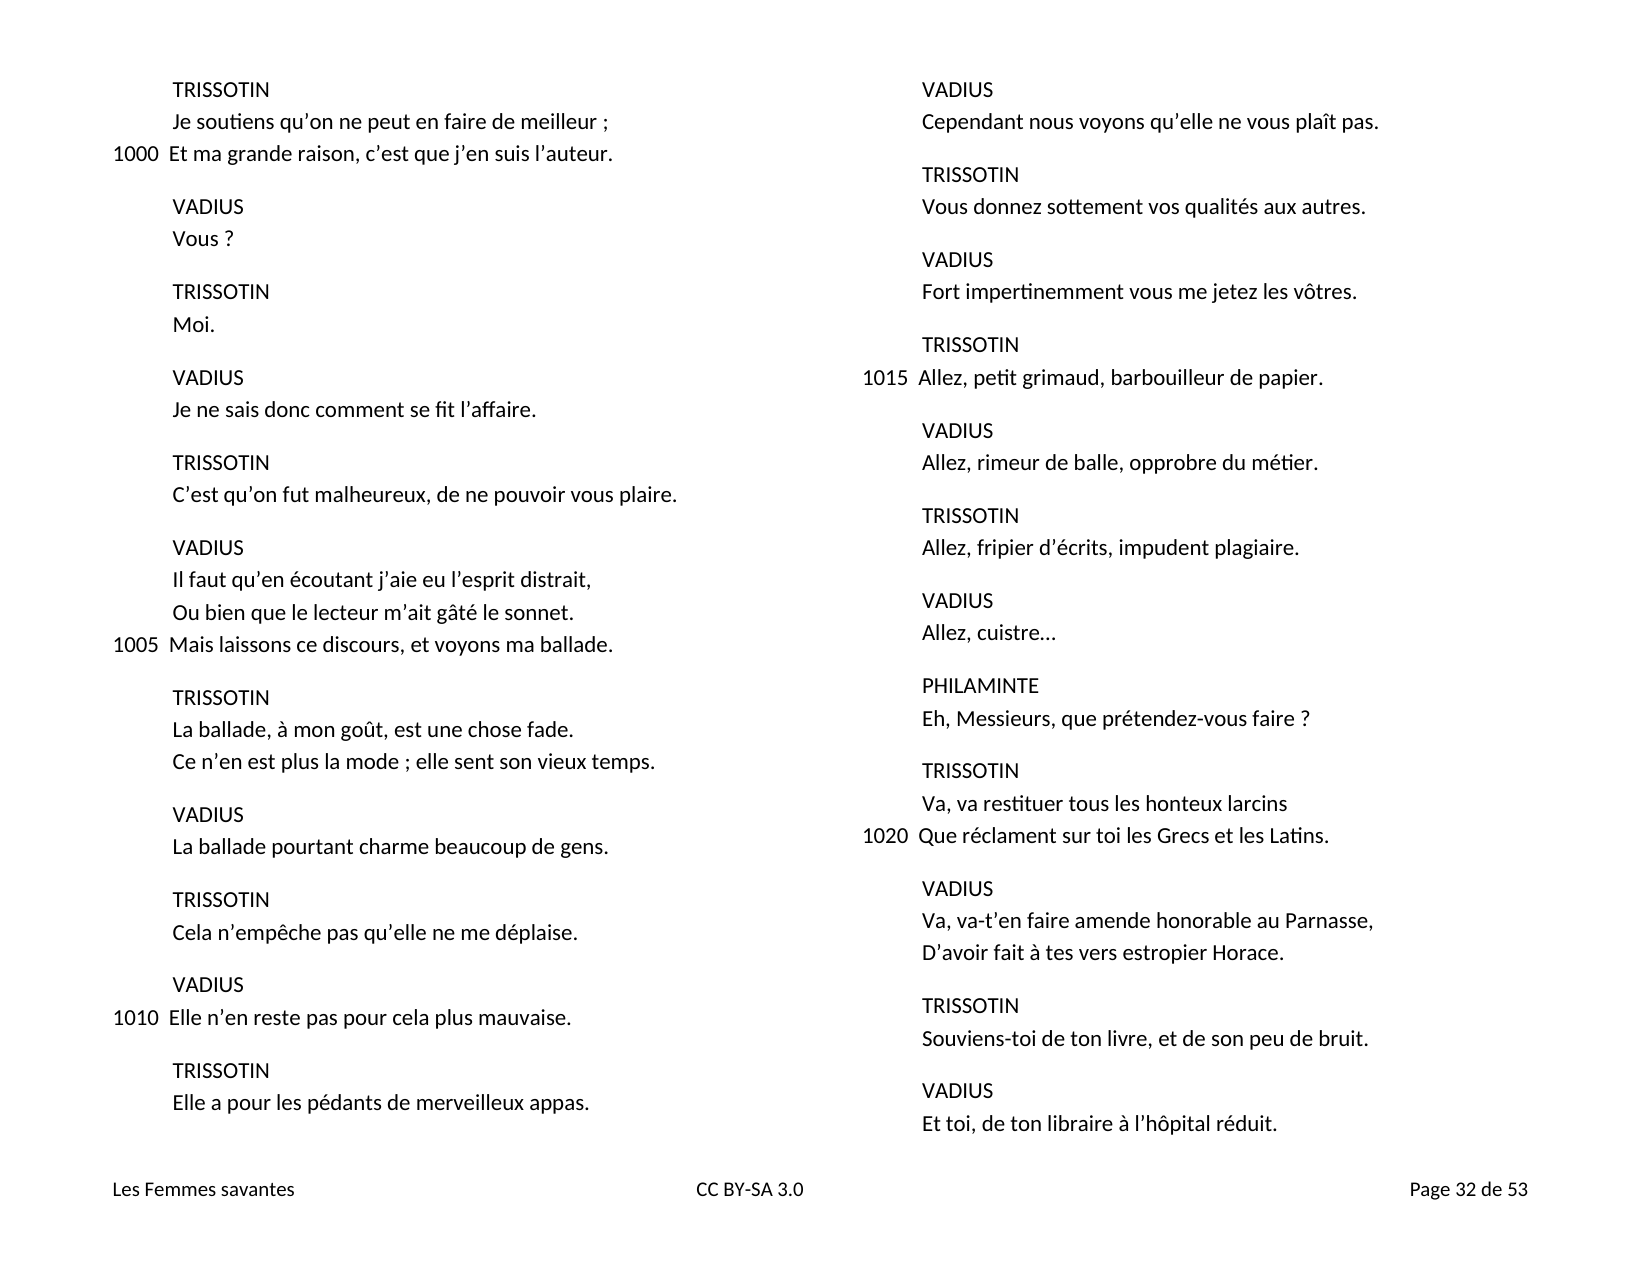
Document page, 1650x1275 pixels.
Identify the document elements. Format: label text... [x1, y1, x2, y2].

text TRISSOTIN [922, 757, 1537, 785]
text VADIUS [922, 245, 1537, 273]
text TRISSOTIN [172, 75, 788, 103]
text Vous ? [172, 224, 788, 253]
text TRISSOTIN [172, 1056, 788, 1084]
text La ballade, à mon goût, est une chose fade. [172, 715, 788, 743]
text Je soutiens qu’on ne peut en faire de meilleur ; [172, 107, 788, 135]
text TRISSOTIN [922, 331, 1537, 359]
text Va, va-t’en faire amende honorable au Parnasse, [922, 906, 1537, 934]
text Fort impertinemment vous me jetez les vôtres. [922, 278, 1537, 306]
text 1020 Que réclament sur toi les Grecs et les Latins. [862, 821, 1537, 849]
text VADIUS [172, 533, 788, 561]
text PHILAMINTE [922, 671, 1537, 699]
text Va, va restituer tous les honteux larcins [922, 789, 1537, 817]
text TRISSOTIN [172, 448, 788, 476]
text Cela n’empêche pas qu’elle ne me déplaise. [172, 918, 788, 946]
text VADIUS [922, 416, 1537, 444]
text TRISSOTIN [172, 885, 788, 913]
text Et toi, de ton libraire à l’hôpital réduit. [922, 1109, 1537, 1137]
text Allez, cuistre… [922, 618, 1537, 646]
text Il faut qu’en écoutant j’aie eu l’esprit distrait, [172, 565, 788, 593]
text VADIUS [172, 971, 788, 999]
text VADIUS [922, 874, 1537, 902]
text Elle a pour les pédants de merveilleux appas. [172, 1088, 788, 1116]
text C’est qu’on fut malheureux, de ne pouvoir vous plaire. [172, 480, 788, 508]
text TRISSOTIN [922, 501, 1537, 529]
text TRISSOTIN [922, 991, 1537, 1019]
text TRISSOTIN [172, 278, 788, 306]
text 1010 Elle n’en reste pas pour cela plus mauvaise. [112, 1003, 788, 1031]
text 1015 Allez, petit grimaud, barbouilleur de papier. [862, 363, 1537, 391]
text VADIUS [172, 800, 788, 828]
text Allez, fripier d’écrits, impudent plagiaire. [922, 533, 1537, 561]
text Cependant nous voyons qu’elle ne vous plaît pas. [922, 107, 1537, 135]
text Allez, rimeur de balle, opprobre du métier. [922, 448, 1537, 476]
text Vous donnez sottement vos qualités aux autres. [922, 192, 1537, 220]
text La ballade pourtant charme beaucoup de gens. [172, 832, 788, 860]
text Eh, Messieurs, que prétendez-vous faire ? [922, 704, 1537, 732]
text 1000 Et ma grande raison, c’est que j’en suis l’auteur. [112, 139, 788, 167]
text Ou bien que le lecteur m’ait gâté le sonnet. [172, 598, 788, 626]
text VADIUS [172, 363, 788, 391]
text 1005 Mais laissons ce discours, et voyons ma ballade. [112, 630, 788, 658]
text VADIUS [172, 192, 788, 220]
text TRISSOTIN [172, 683, 788, 711]
text TRISSOTIN [922, 160, 1537, 188]
text VADIUS [922, 586, 1537, 614]
text Ce n’en est plus la mode ; elle sent son vieux temps. [172, 747, 788, 775]
text Moi. [172, 310, 788, 338]
text VADIUS [922, 75, 1537, 103]
text VADIUS [922, 1077, 1537, 1105]
text D’avoir fait à tes vers estropier Horace. [922, 938, 1537, 966]
text Souviens-toi de ton livre, et de son peu de bruit. [922, 1024, 1537, 1052]
text Je ne sais donc comment se fit l’affaire. [172, 395, 788, 423]
